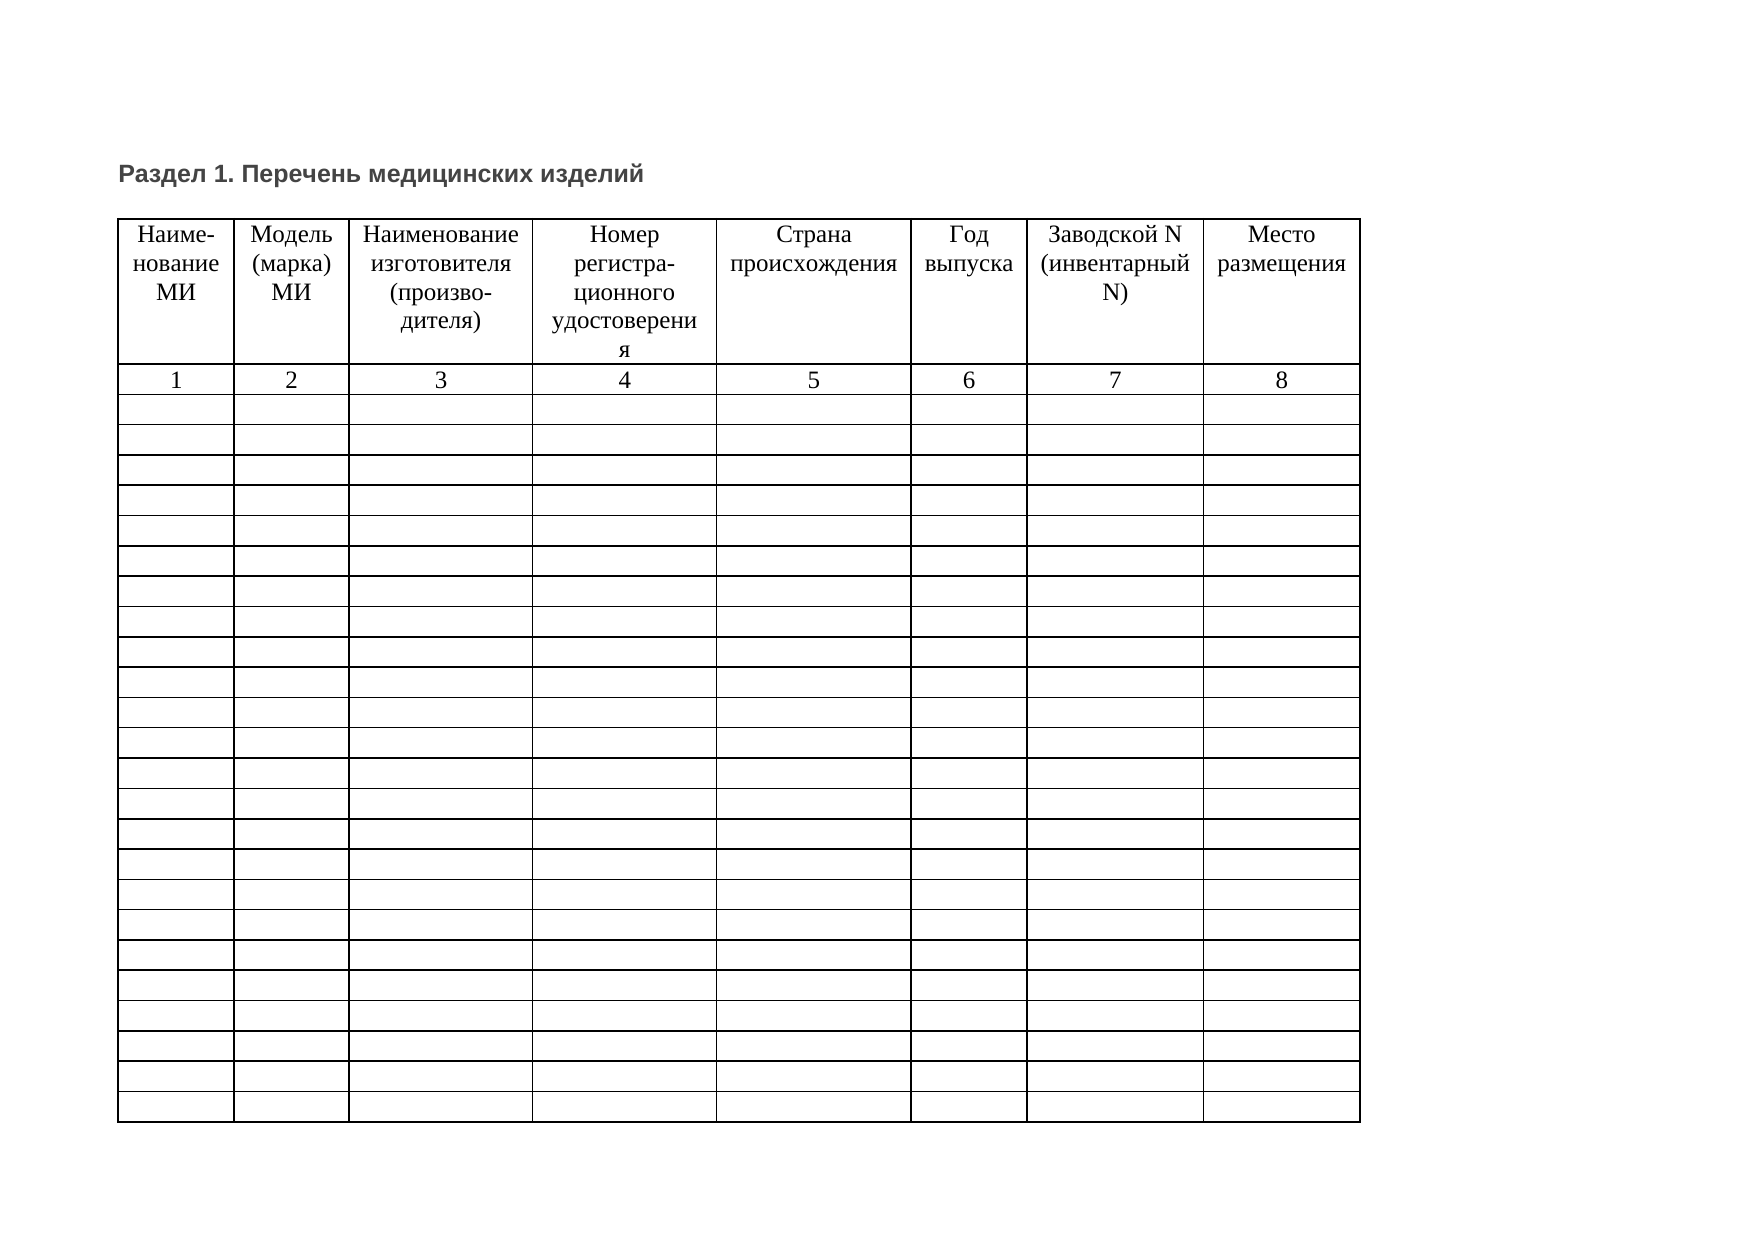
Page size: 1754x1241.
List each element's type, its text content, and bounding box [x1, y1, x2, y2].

table_cell [1028, 638, 1203, 666]
table_cell [350, 1001, 532, 1030]
table_cell [912, 971, 1026, 1000]
table_cell [119, 456, 233, 484]
table_cell [1204, 1092, 1359, 1121]
table_cell [912, 910, 1026, 939]
table_cell [1028, 1032, 1203, 1060]
table_cell Модель (марка) МИ [235, 220, 348, 363]
table_cell [912, 547, 1026, 575]
table_cell [717, 880, 910, 909]
table_cell [717, 607, 910, 636]
table_cell [1204, 547, 1359, 575]
table_cell [717, 1032, 910, 1060]
table_cell [1204, 395, 1359, 424]
table_cell [1028, 486, 1203, 515]
table_cell [533, 1062, 716, 1091]
table_cell [1204, 425, 1359, 454]
table_cell [1028, 910, 1203, 939]
table_cell [533, 395, 716, 424]
table_cell [1028, 668, 1203, 697]
table_cell [912, 425, 1026, 454]
table_cell [717, 456, 910, 484]
table_cell [350, 1032, 532, 1060]
table_cell [350, 1062, 532, 1091]
table_cell [717, 820, 910, 848]
table_cell [235, 1092, 348, 1121]
table_cell [235, 910, 348, 939]
table_cell [533, 971, 716, 1000]
table_cell [533, 456, 716, 484]
table_cell [1028, 1092, 1203, 1121]
table_cell [717, 1001, 910, 1030]
table_cell 8 [1204, 365, 1359, 393]
table_cell [119, 850, 233, 878]
table_cell [1028, 547, 1203, 575]
table_cell [235, 1062, 348, 1091]
table_cell [350, 910, 532, 939]
table_cell [350, 820, 532, 848]
table_cell [350, 547, 532, 575]
table_cell [533, 607, 716, 636]
table_cell [119, 1092, 233, 1121]
table_cell [1204, 1001, 1359, 1030]
table_cell [533, 1001, 716, 1030]
table_cell [1204, 638, 1359, 666]
table_cell [119, 698, 233, 727]
table_cell [350, 668, 532, 697]
table_cell [1204, 516, 1359, 545]
table_cell [119, 1062, 233, 1091]
table_cell [1028, 698, 1203, 727]
table_cell [350, 971, 532, 1000]
table_cell [1204, 910, 1359, 939]
table_cell 2 [235, 365, 348, 393]
table_cell [533, 1092, 716, 1121]
table_cell [717, 941, 910, 969]
table_cell [235, 971, 348, 1000]
table_cell 1 [119, 365, 233, 393]
table_cell [350, 880, 532, 909]
table_cell [235, 698, 348, 727]
table_cell [912, 607, 1026, 636]
table_cell [235, 425, 348, 454]
table_cell [912, 638, 1026, 666]
table_cell [350, 850, 532, 878]
table_cell [119, 910, 233, 939]
table_cell [1028, 607, 1203, 636]
table_cell [533, 547, 716, 575]
table_cell Наиме- нование МИ [119, 220, 233, 363]
table_cell [235, 728, 348, 757]
table_cell [912, 698, 1026, 727]
table_cell [350, 1092, 532, 1121]
table_cell [235, 456, 348, 484]
table_cell [912, 516, 1026, 545]
table_cell [912, 789, 1026, 818]
table_cell [119, 941, 233, 969]
table_cell [1204, 456, 1359, 484]
table_cell [912, 820, 1026, 848]
table_cell [1204, 1032, 1359, 1060]
table_cell [1204, 850, 1359, 878]
table_cell [1204, 759, 1359, 787]
table_cell [717, 1092, 910, 1121]
table_cell [533, 486, 716, 515]
table_cell [119, 395, 233, 424]
table_cell 6 [912, 365, 1026, 393]
table_cell [533, 425, 716, 454]
table_cell [717, 668, 910, 697]
table_cell [533, 668, 716, 697]
table_cell [1028, 1001, 1203, 1030]
table_cell [1204, 820, 1359, 848]
table_cell [912, 850, 1026, 878]
table_cell Место размещения [1204, 220, 1359, 363]
table_cell [235, 638, 348, 666]
table_cell [350, 486, 532, 515]
table_cell [235, 547, 348, 575]
table_cell [717, 971, 910, 1000]
table_cell [533, 789, 716, 818]
table_cell [912, 395, 1026, 424]
table_cell [1028, 971, 1203, 1000]
table_cell [1204, 789, 1359, 818]
table_cell [533, 577, 716, 606]
table_cell [1204, 486, 1359, 515]
table_cell [119, 728, 233, 757]
table_cell [912, 728, 1026, 757]
table_cell [350, 516, 532, 545]
table_cell [235, 395, 348, 424]
table_cell [717, 1062, 910, 1091]
table_cell [912, 941, 1026, 969]
table_cell [533, 910, 716, 939]
table_cell [717, 910, 910, 939]
table_cell [717, 728, 910, 757]
table_cell [717, 698, 910, 727]
table_cell Год выпуска [912, 220, 1026, 363]
table_cell [533, 698, 716, 727]
table_cell [1028, 577, 1203, 606]
table_cell [1028, 395, 1203, 424]
table_cell [1028, 759, 1203, 787]
table_cell [1204, 668, 1359, 697]
table_cell [119, 668, 233, 697]
table_cell [1028, 941, 1203, 969]
table_cell [119, 880, 233, 909]
table_cell [533, 638, 716, 666]
table_cell [912, 577, 1026, 606]
table_cell 7 [1028, 365, 1203, 393]
table_cell [119, 1032, 233, 1060]
table_cell [235, 850, 348, 878]
table_cell [1028, 728, 1203, 757]
table_cell [119, 820, 233, 848]
table_cell [350, 728, 532, 757]
table_cell [350, 456, 532, 484]
table_cell [717, 759, 910, 787]
table_cell [350, 395, 532, 424]
table_cell Номер регистра- ционного удостоверения [533, 220, 716, 363]
table_cell [350, 698, 532, 727]
table_cell [1028, 456, 1203, 484]
table_cell [912, 880, 1026, 909]
table_cell [912, 456, 1026, 484]
table_cell [1204, 880, 1359, 909]
table_cell [717, 516, 910, 545]
table_cell [1028, 425, 1203, 454]
table_cell [350, 425, 532, 454]
table_cell [1028, 789, 1203, 818]
table_cell [119, 971, 233, 1000]
table_cell [235, 880, 348, 909]
table_cell [1028, 516, 1203, 545]
table_cell [533, 941, 716, 969]
table_cell [533, 850, 716, 878]
table_cell [717, 486, 910, 515]
table_cell Наименование изготовителя (произво- дителя) [350, 220, 532, 363]
table_cell [717, 395, 910, 424]
table_cell [717, 850, 910, 878]
table_cell [235, 516, 348, 545]
table_cell [1028, 820, 1203, 848]
table_cell [717, 577, 910, 606]
table_cell [119, 759, 233, 787]
table_cell [119, 577, 233, 606]
table_cell [717, 638, 910, 666]
table_cell [235, 577, 348, 606]
table_cell [1204, 698, 1359, 727]
text Раздел 1. Перечень медицинских изделий [118, 159, 1636, 188]
table_cell [1204, 1062, 1359, 1091]
table_cell [119, 425, 233, 454]
table_cell [912, 759, 1026, 787]
table_cell [1204, 971, 1359, 1000]
table_cell [350, 607, 532, 636]
table_cell [119, 638, 233, 666]
table_cell [235, 789, 348, 818]
table_cell Заводской N (инвентарный N) [1028, 220, 1203, 363]
table_cell Страна происхождения [717, 220, 910, 363]
table_cell [533, 759, 716, 787]
table_cell [235, 486, 348, 515]
table_cell 5 [717, 365, 910, 393]
table_cell [1028, 880, 1203, 909]
table_cell [912, 1032, 1026, 1060]
table_cell [235, 1032, 348, 1060]
table_cell [119, 607, 233, 636]
table_cell 3 [350, 365, 532, 393]
table_cell [1204, 941, 1359, 969]
table_cell 4 [533, 365, 716, 393]
table_cell [119, 516, 233, 545]
table_cell [350, 789, 532, 818]
table_cell [533, 820, 716, 848]
table_cell [235, 820, 348, 848]
table_cell [717, 789, 910, 818]
table_cell [1204, 577, 1359, 606]
table_cell [235, 607, 348, 636]
table_cell [533, 516, 716, 545]
table_cell [119, 789, 233, 818]
table_cell [533, 1032, 716, 1060]
table_cell [1028, 1062, 1203, 1091]
table_cell [533, 880, 716, 909]
table_cell [119, 486, 233, 515]
table_cell [912, 668, 1026, 697]
table_cell [235, 759, 348, 787]
table_cell [235, 1001, 348, 1030]
table_cell [235, 941, 348, 969]
table_cell [912, 486, 1026, 515]
table_cell [1204, 728, 1359, 757]
table_cell [350, 577, 532, 606]
table_cell [350, 638, 532, 666]
table_cell [717, 547, 910, 575]
table_cell [119, 547, 233, 575]
table_cell [1204, 607, 1359, 636]
table_cell [235, 668, 348, 697]
table_cell [533, 728, 716, 757]
table_cell [912, 1001, 1026, 1030]
table_cell [1028, 850, 1203, 878]
table_cell [912, 1062, 1026, 1091]
table_cell [717, 425, 910, 454]
table_cell [350, 941, 532, 969]
table_cell [119, 1001, 233, 1030]
table_cell [912, 1092, 1026, 1121]
table_cell [350, 759, 532, 787]
